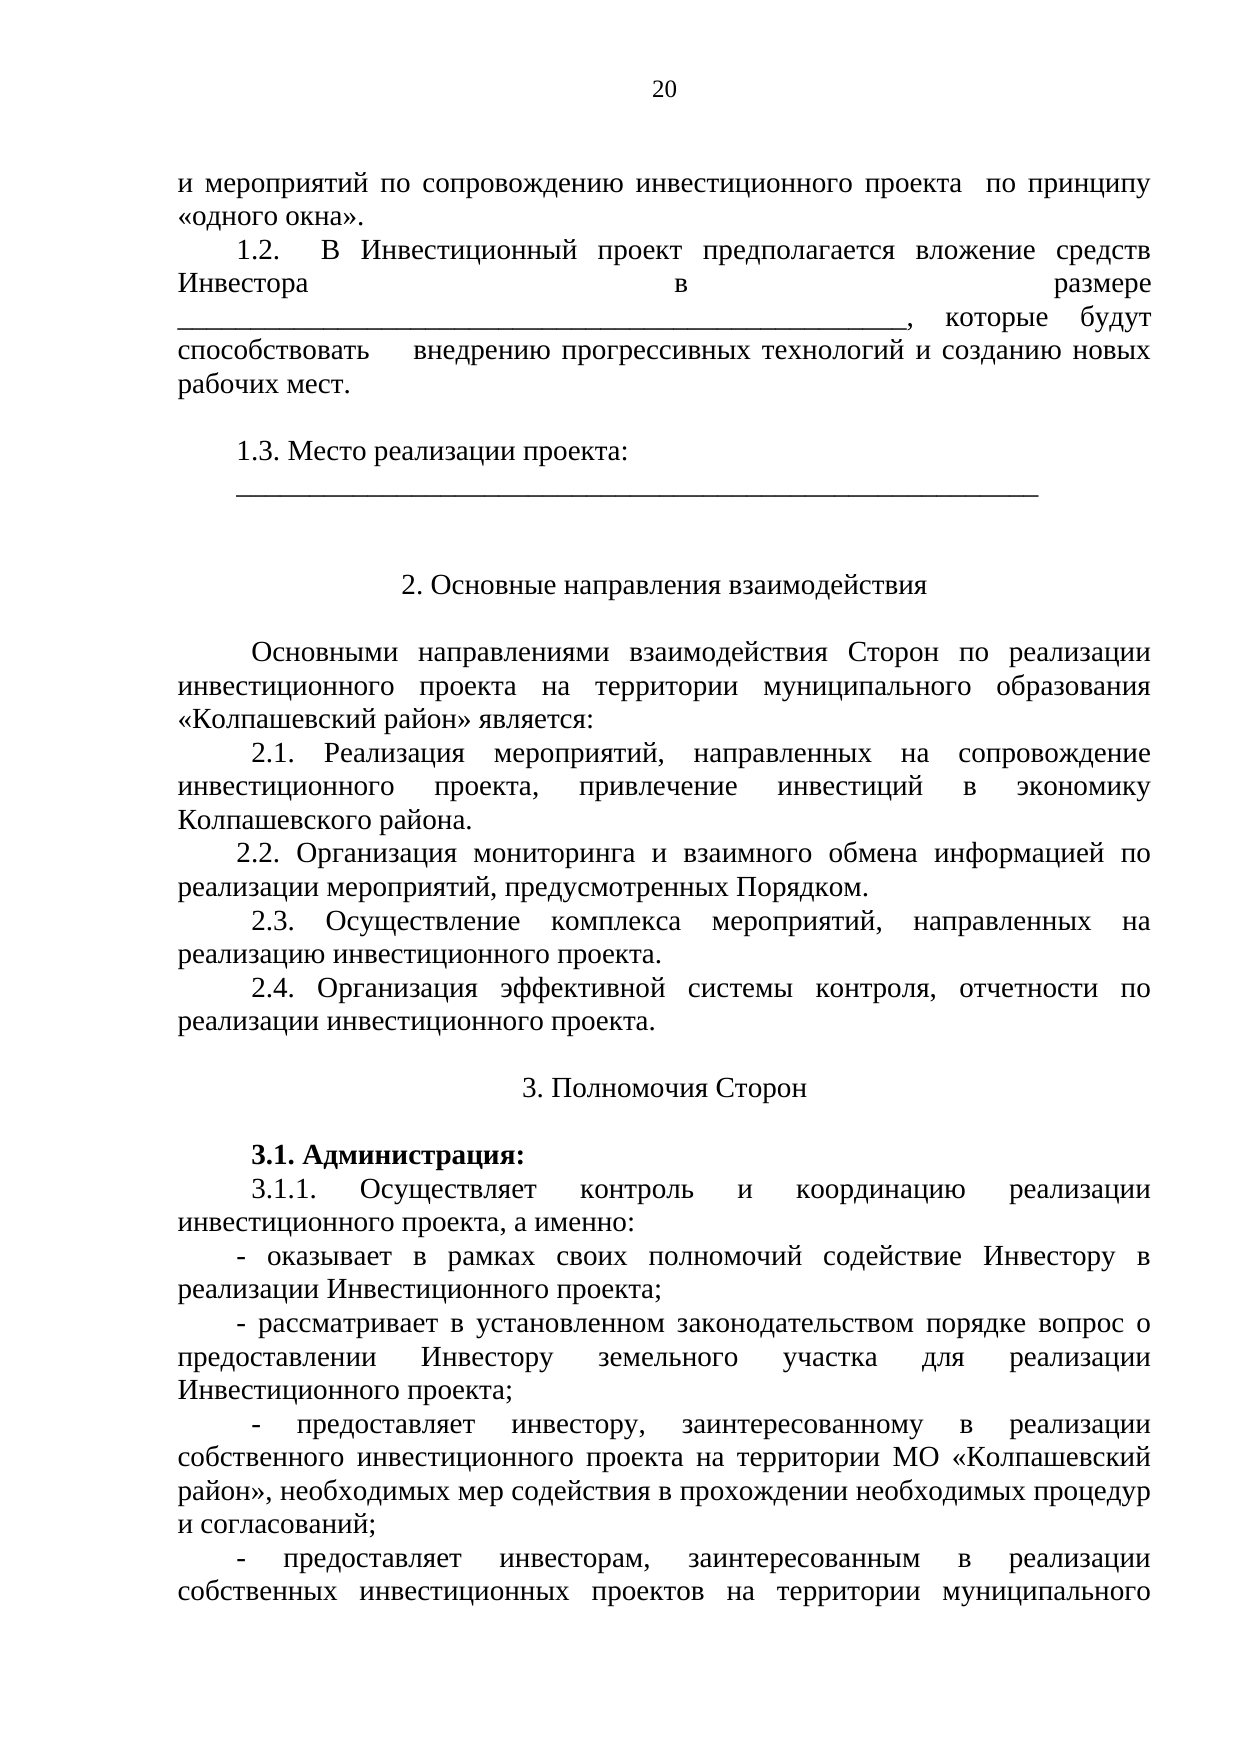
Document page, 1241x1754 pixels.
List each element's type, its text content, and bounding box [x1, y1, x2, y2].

text 1.2. В Инвестиционный проект предполагается вложение средств Инвестора в размере __________________________________________________, которые будут способствовать внедрению прогрессивных технологий и созданию новых рабочих мест. [177, 232, 1152, 399]
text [177, 1540, 1152, 1607]
text 2.1. Реализация мероприятий, направленных на сопровождение инвестиционного проекта, привлечение инвестиций в экономику Колпашевского района. [177, 735, 1152, 836]
text 2.4. Организация эффективной системы контроля, отчетности по реализации инвестиционного проекта. [177, 970, 1152, 1037]
text 1.3. Место реализации проекта: [177, 433, 1152, 467]
text 2. Основные направления взаимодействия [177, 567, 1152, 601]
text - рассматривает в установленном законодательством порядке вопрос о предоставлении Инвестору земельного участка для реализации Инвестиционного проекта; [177, 1305, 1152, 1406]
text - оказывает в рамках своих полномочий содействие Инвестору в реализации Инвестиционного проекта; [177, 1238, 1152, 1305]
text 3.1.1. Осуществляет контроль и координацию реализации инвестиционного проекта, а именно: [177, 1171, 1152, 1238]
text Основными направлениями взаимодействия Сторон по реализации инвестиционного проекта на территории муниципального образования «Колпашевский район» является: [177, 634, 1152, 735]
text 2.2. Организация мониторинга и взаимного обмена информацией по реализации мероприятий, предусмотренных Порядком. [177, 836, 1152, 903]
text и мероприятий по сопровождению инвестиционного проекта по принципу «одного окна». [177, 165, 1152, 232]
text _______________________________________________________ [177, 467, 1152, 500]
text 3.1. Администрация: [177, 1137, 1152, 1171]
text - предоставляет инвестору, заинтересованному в реализации собственного инвестиционного проекта на территории МО «Колпашевский район», необходимых мер содействия в прохождении необходимых процедур и согласований; [177, 1406, 1152, 1540]
text 2.3. Осуществление комплекса мероприятий, направленных на реализацию инвестиционного проекта. [177, 903, 1152, 970]
text 3. Полномочия Сторон [177, 1070, 1152, 1104]
